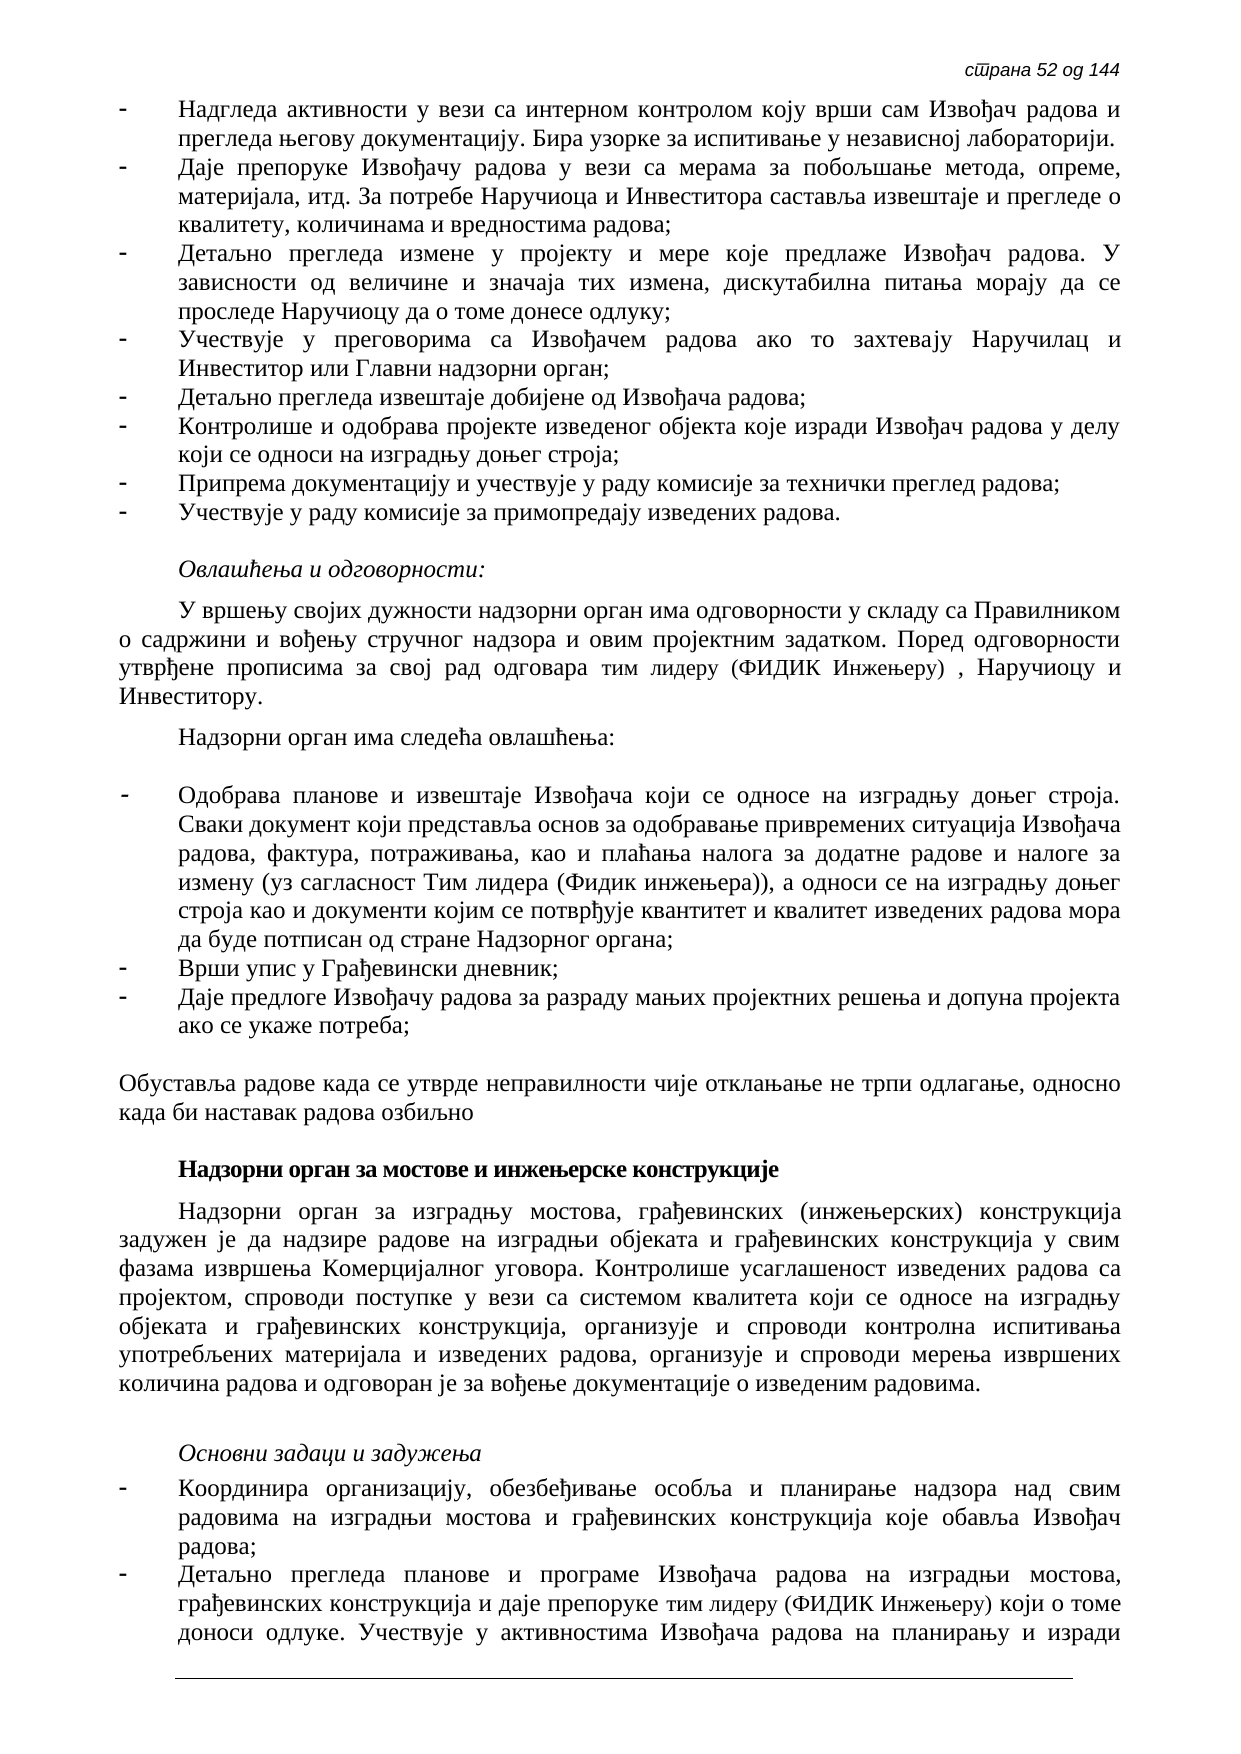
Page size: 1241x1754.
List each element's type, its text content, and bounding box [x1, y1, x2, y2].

list Врши упис у Грађевински дневник; [119, 953, 1121, 982]
list Даје предлоге Извођачу радова за разраду мањих пројектних решења и допуна пројекта ако се укаже потреба; [119, 982, 1121, 1039]
list Учествује у раду комисије за примопредају изведених радова. [119, 497, 1121, 526]
text Основни задаци и задужења [119, 1438, 1121, 1467]
list Координира организацију, обезбеђивање особља и планирање надзора над свим радовима на изградњи мостова и грађевинских конструкција које обавља Извођач радова; [119, 1473, 1121, 1559]
text У вршењу својих дужности надзорни орган има одговорности у складу са Правилником о садржини и вођењу стручног надзора и овим пројектним задатком. Поред одговорности утврђене прописима за свој рад одговара тим лидеру (ФИДИК Инжењеру) , Наручиоцу и Инвеститору. [119, 595, 1121, 710]
text Надзорни орган има следећа овлашћења: [119, 722, 1121, 751]
list Детаљно прегледа измене у пројекту и мере које предлаже Извођач радова. У зависности од величине и значаја тих измена, дискутабилна питања морају да се проследе Наручиоцу да о томе донесе одлуку; [119, 238, 1121, 324]
text Обуставља радове када се утврде неправилности чије отклањање не трпи одлагање, односно када би наставак радова озбиљно [119, 1068, 1121, 1126]
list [119, 1559, 1121, 1646]
list Одобрава планове и извештаје Извођача који се односе на изградњу доњег строја. Сваки документ који представља основ за одобравање привремених ситуација Извођача радова, фактура, потраживања, као и плаћања налога за додатне радове и налоге за измену (уз сагласност Тим лидера (Фидик инжењера)), а односи се на изградњу доњег строја као и документи којим се потврђује квантитет и квалитет изведених радова мора да буде потписан од стране Надзорног органа; [119, 780, 1121, 953]
list Даје препоруке Извођачу радова у вези са мерама за побољшање метода, опреме, материјала, итд. За потребе Наручиоца и Инвеститора саставља извештаје и прегледе о квалитету, количинама и вредностима радова; [119, 152, 1121, 238]
list Детаљно прегледа извештаје добијене од Извођача радова; [119, 382, 1121, 411]
text Овлашћења и одговорности: [119, 554, 1121, 582]
list Учествује у преговорима са Извођачем радова ако то захтевају Наручилац и Инвеститор или Главни надзорни орган; [119, 324, 1121, 382]
text Надзорни орган за изградњу мостова, грађевинских (инжењерских) конструкција задужен је да надзире радове на изградњи објеката и грађевинских конструкција у свим фазама извршења Комерцијалног уговора. Контролише усаглашеност изведених радова са пројектом, спроводи поступке у вези са системом квалитета који се односе на изградњу објеката и грађевинских конструкција, организује и спроводи контролна испитивања употребљених материјала и изведених радова, организује и спроводи мерења извршених количина радова и одговоран је за вођење документације о изведеним радовима. [119, 1196, 1121, 1397]
text Надзорни орган за мостове и инжењерске конструкције [119, 1154, 1121, 1183]
list Припрема документацију и учествује у раду комисије за технички преглед радова; [119, 468, 1121, 497]
list Надгледа активности у вези са интерном контролом коју врши сам Извођач радова и прегледа његову документацију. Бира узорке за испитивање у независној лабораторији. [119, 94, 1121, 152]
list Контролише и одобрава пројекте изведеног објекта које изради Извођач радова у делу који се односи на изградњу доњег строја; [119, 411, 1121, 468]
